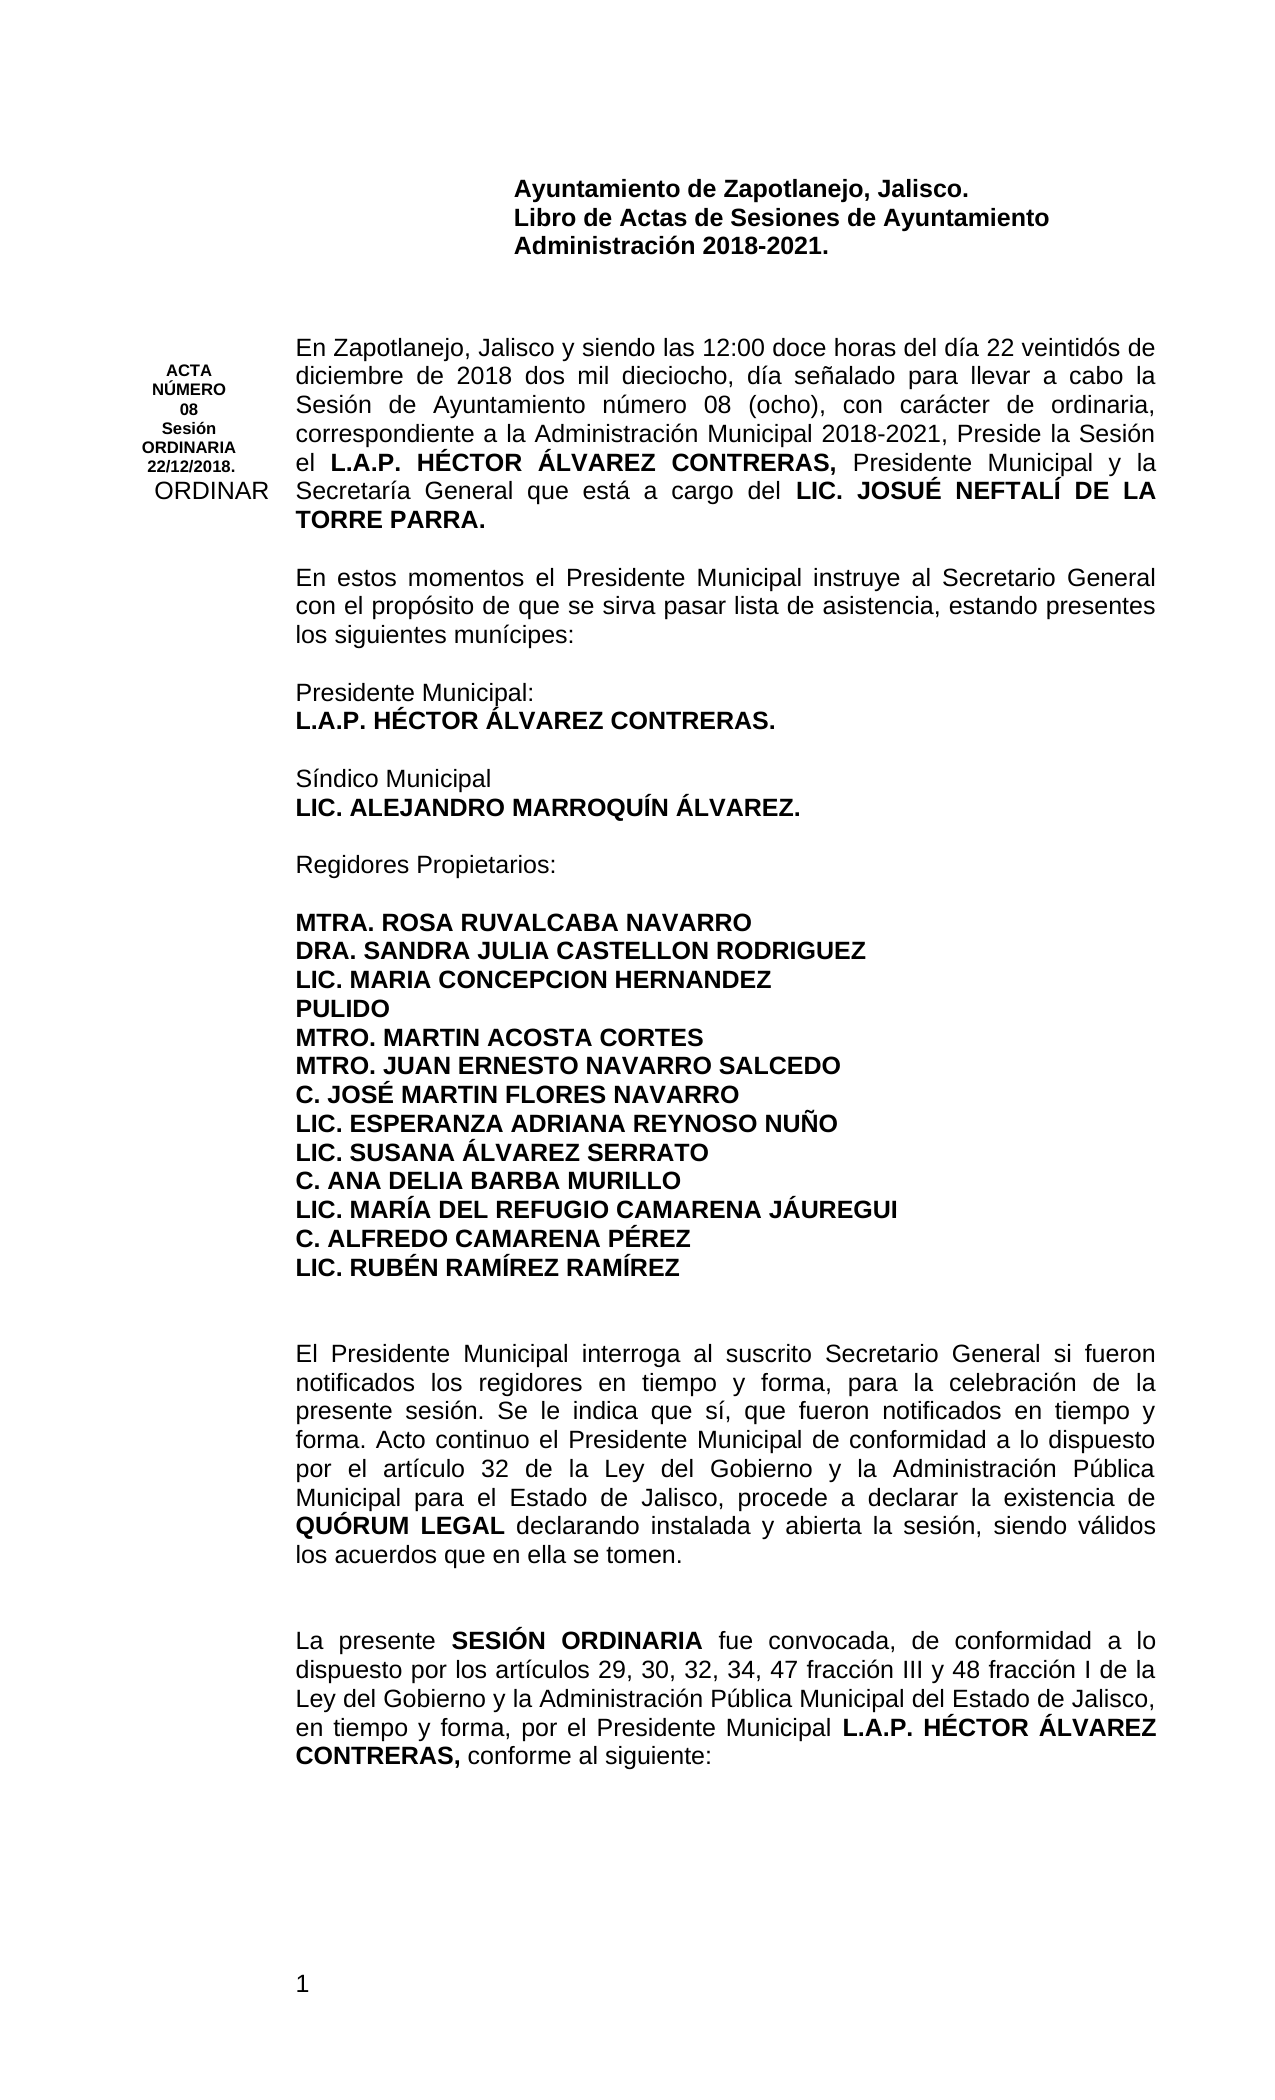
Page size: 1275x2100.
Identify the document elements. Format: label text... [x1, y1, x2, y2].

text MTRA. ROSA RUVALCABA NAVARRO [295, 908, 1157, 936]
text En Zapotlanejo, Jalisco y siendo las 12:00 doce horas del día 22 veintidós de diciembre de 2018 dos mil dieciocho, día señalado para llevar a cabo la Sesión de Ayuntamiento número 08 (ocho), con carácter de ordinaria, correspondiente a la Administración Municipal 2018-2021, Preside la Sesión el L.A.P. HÉCTOR ÁLVAREZ CONTRERAS, Presidente Municipal y la Secretaría General que está a cargo del LIC. JOSUÉ NEFTALÍ DE LA TORRE PARRA. [295, 333, 1157, 534]
text C. JOSÉ MARTIN FLORES NAVARRO [295, 1080, 1157, 1109]
text LIC. MARIA CONCEPCION HERNANDEZ [295, 965, 1157, 994]
text En estos momentos el Presidente Municipal instruye al Secretario General con el propósito de que se sirva pasar lista de asistencia, estando presentes los siguientes munícipes: [295, 563, 1157, 649]
text C. ANA DELIA BARBA MURILLO [295, 1166, 1157, 1195]
text LIC. MARÍA DEL REFUGIO CAMARENA JÁUREGUI [295, 1195, 1157, 1224]
text LIC. ESPERANZA ADRIANA REYNOSO NUÑO [295, 1109, 1157, 1138]
text Regidores Propietarios: [295, 850, 1157, 879]
text LIC. SUSANA ÁLVAREZ SERRATO [295, 1138, 1157, 1166]
text C. ALFREDO CAMARENA PÉREZ [295, 1224, 1157, 1253]
text La presente SESIÓN ORDINARIA fue convocada, de conformidad a lo dispuesto por los artículos 29, 30, 32, 34, 47 fracción III y 48 fracción I de la Ley del Gobierno y la Administración Pública Municipal del Estado de Jalisco, en tiempo y forma, por el Presidente Municipal L.A.P. HÉCTOR ÁLVAREZ CONTRERAS, conforme al siguiente: [295, 1626, 1157, 1770]
text MTRO. MARTIN ACOSTA CORTES [295, 1023, 1157, 1051]
text MTRO. JUAN ERNESTO NAVARRO SALCEDO [295, 1051, 1157, 1080]
text LIC. ALEJANDRO MARROQUÍN ÁLVAREZ. [295, 793, 1157, 821]
text Síndico Municipal [295, 764, 1157, 793]
text El Presidente Municipal interroga al suscrito Secretario General si fueron notificados los regidores en tiempo y forma, para la celebración de la presente sesión. Se le indica que sí, que fueron notificados en tiempo y forma. Acto continuo el Presidente Municipal de conformidad a lo dispuesto por el artículo 32 de la Ley del Gobierno y la Administración Pública Municipal para el Estado de Jalisco, procede a declarar la existencia de QUÓRUM LEGAL declarando instalada y abierta la sesión, siendo válidos los acuerdos que en ella se tomen. [295, 1339, 1157, 1569]
text PULIDO [295, 994, 1157, 1023]
text LIC. RUBÉN RAMÍREZ RAMÍREZ [295, 1253, 1157, 1281]
text DRA. SANDRA JULIA CASTELLON RODRIGUEZ [295, 936, 1157, 965]
text L.A.P. HÉCTOR ÁLVAREZ CONTRERAS. [295, 706, 1157, 735]
text Presidente Municipal: [295, 678, 1157, 706]
